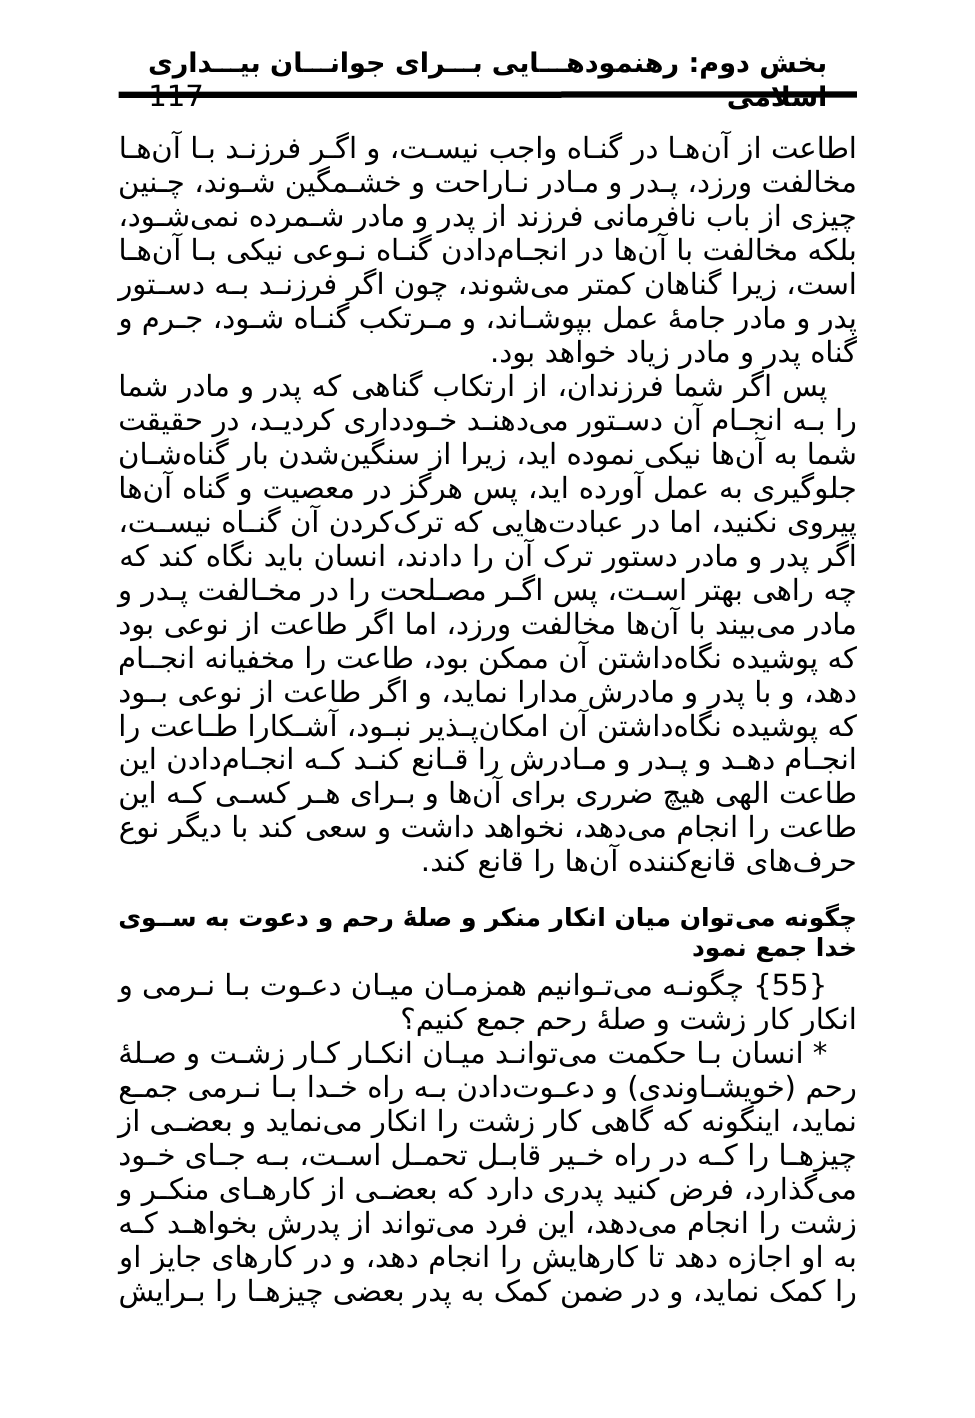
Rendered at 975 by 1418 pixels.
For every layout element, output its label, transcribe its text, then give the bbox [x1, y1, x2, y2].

text پس اگر شما فرزندان، از ارتکاب گناهی که پدر و مادر شما را به انجام آن دستور می‌دهند خودداری کردید، در حقیقت شما به آن‌ها نیکی نموده اید، زیرا از سنگین‌شدن بار گناه‌شان جلوگیری به عمل آورده اید، پس هرگز در معصیت و گناه آن‌ها پیروی نکنید، اما در عبادت‌هایی که ترک‌کردن آن گناه نیست، اگر پدر و مادر دستور ترک آن را دادند، انسان باید نگاه کند که چه راهی بهتر است، پس اگر مصلحت را در مخالفت پدر و مادر می‌بیند با آن‌ها مخالفت ورزد، اما اگر طاعت از نوعی بود که پوشیده نگاه‌داشتن آن ممکن بود، طاعت را مخفیانه انجام دهد، و با پدر و مادرش مدارا نماید، و اگر طاعت از نوعی بود که پوشیده نگاه‌داشتن آن امکان‌پذیر نبود، آشکارا طاعت را انجام دهد و پدر و مادرش را قانع کند که انجام‌دادن این طاعت الهی هیچ ضرری برای آن‌ها و برای هر کسی که این طاعت را انجام می‌دهد، نخواهد داشت و سعی کند با دیگر نوع حرف‌های قانع‌کننده آن‌ها را قانع کند. [118, 369, 857, 879]
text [118, 1036, 857, 1308]
text {55} چگونه می‌توانیم همزمان میان دعوت با نرمی و انکار کار زشت و صلۀ رحم جمع کنیم؟ [118, 968, 857, 1036]
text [118, 132, 857, 369]
text چگونه می‌توان میان انکار منکر و صلۀ رحم و دعوت به سوی خدا جمع نمود [118, 904, 857, 962]
